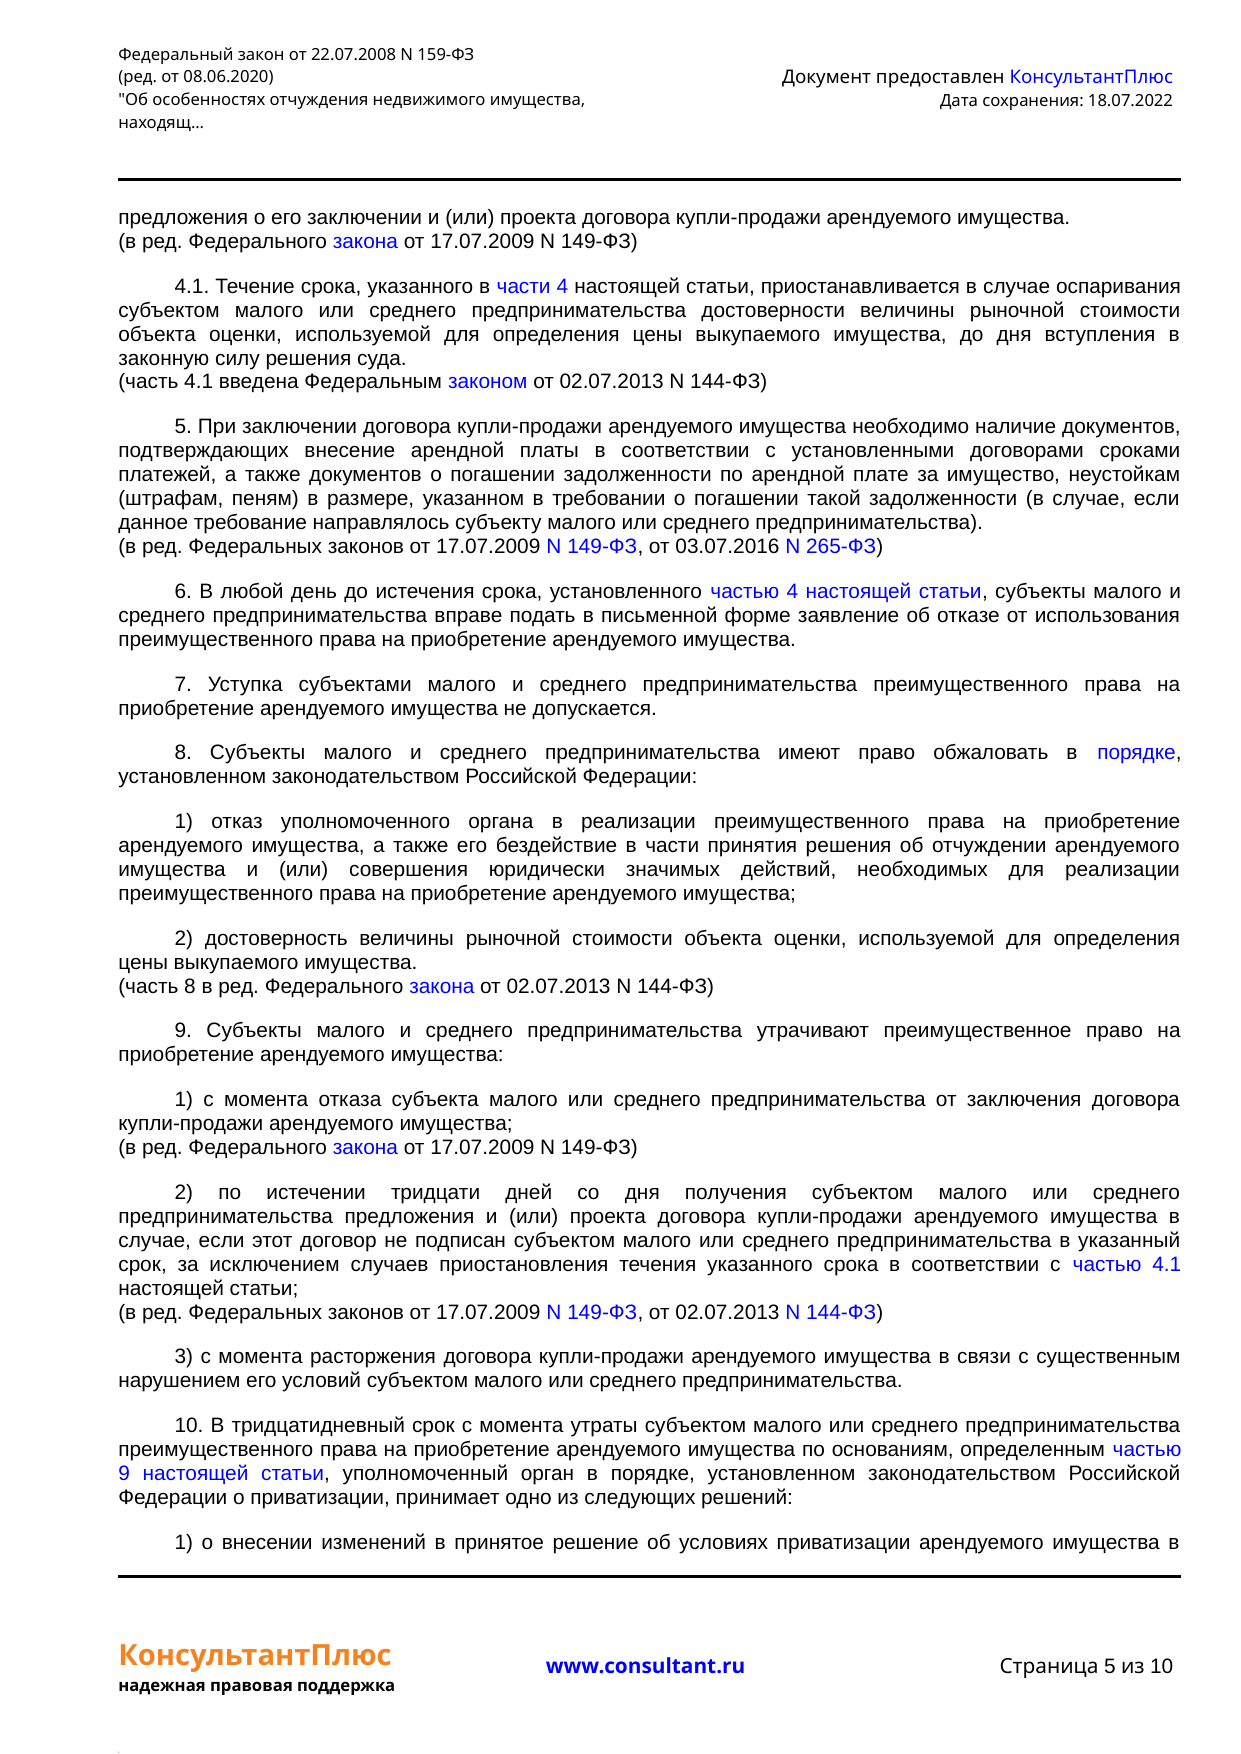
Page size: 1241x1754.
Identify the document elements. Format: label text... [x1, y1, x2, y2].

text 1) с момента отказа субъекта малого или среднего предпринимательства от заключения договора купли-продажи арендуемого имущества; [118, 1087, 1181, 1135]
text 8. Субъекты малого и среднего предпринимательства имеют право обжаловать в порядке, установленном законодательством Российской Федерации: [118, 740, 1181, 788]
text 1) отказ уполномоченного органа в реализации преимущественного права на приобретение арендуемого имущества, а также его бездействие в части принятия решения об отчуждении арендуемого имущества и (или) совершения юридически значимых действий, необходимых для реализации преимущественного права на приобретение арендуемого имущества; [118, 809, 1181, 905]
text 2) достоверность величины рыночной стоимости объекта оценки, используемой для определения цены выкупаемого имущества. [118, 926, 1181, 973]
text 7. Уступка субъектами малого и среднего предпринимательства преимущественного права на приобретение арендуемого имущества не допускается. [118, 671, 1181, 719]
text 10. В тридцатидневный срок с момента утраты субъектом малого или среднего предпринимательства преимущественного права на приобретение арендуемого имущества по основаниям, определенным частью 9 настоящей статьи, уполномоченный орган в порядке, установленном законодательством Российской Федерации о приватизации, принимает одно из следующих решений: [118, 1413, 1181, 1509]
text (в ред. Федерального закона от 17.07.2009 N 149-ФЗ) [118, 229, 1181, 253]
text (часть 4.1 введена Федеральным законом от 02.07.2013 N 144-ФЗ) [118, 369, 1181, 393]
text 3) с момента расторжения договора купли-продажи арендуемого имущества в связи с существенным нарушением его условий субъектом малого или среднего предпринимательства. [118, 1344, 1181, 1392]
text 9. Субъекты малого и среднего предпринимательства утрачивают преимущественное право на приобретение арендуемого имущества: [118, 1018, 1181, 1066]
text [118, 205, 1181, 229]
text (в ред. Федеральных законов от 17.07.2009 N 149-ФЗ, от 02.07.2013 N 144-ФЗ) [118, 1299, 1181, 1323]
text 5. При заключении договора купли-продажи арендуемого имущества необходимо наличие документов, подтверждающих внесение арендной платы в соответствии с установленными договорами сроками платежей, а также документов о погашении задолженности по арендной плате за имущество, неустойкам (штрафам, пеням) в размере, указанном в требовании о погашении такой задолженности (в случае, если данное требование направлялось субъекту малого или среднего предпринимательства). [118, 414, 1181, 534]
text 6. В любой день до истечения срока, установленного частью 4 настоящей статьи, субъекты малого и среднего предпринимательства вправе подать в письменной форме заявление об отказе от использования преимущественного права на приобретение арендуемого имущества. [118, 579, 1181, 651]
text (в ред. Федерального закона от 17.07.2009 N 149-ФЗ) [118, 1135, 1181, 1159]
text (в ред. Федеральных законов от 17.07.2009 N 149-ФЗ, от 03.07.2016 N 265-ФЗ) [118, 534, 1181, 558]
text 4.1. Течение срока, указанного в части 4 настоящей статьи, приостанавливается в случае оспаривания субъектом малого или среднего предпринимательства достоверности величины рыночной стоимости объекта оценки, используемой для определения цены выкупаемого имущества, до дня вступления в законную силу решения суда. [118, 273, 1181, 369]
text 2) по истечении тридцати дней со дня получения субъектом малого или среднего предпринимательства предложения и (или) проекта договора купли-продажи арендуемого имущества в случае, если этот договор не подписан субъектом малого или среднего предпринимательства в указанный срок, за исключением случаев приостановления течения указанного срока в соответствии с частью 4.1 настоящей статьи; [118, 1180, 1181, 1299]
text (часть 8 в ред. Федерального закона от 02.07.2013 N 144-ФЗ) [118, 973, 1181, 997]
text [118, 1530, 1181, 1554]
